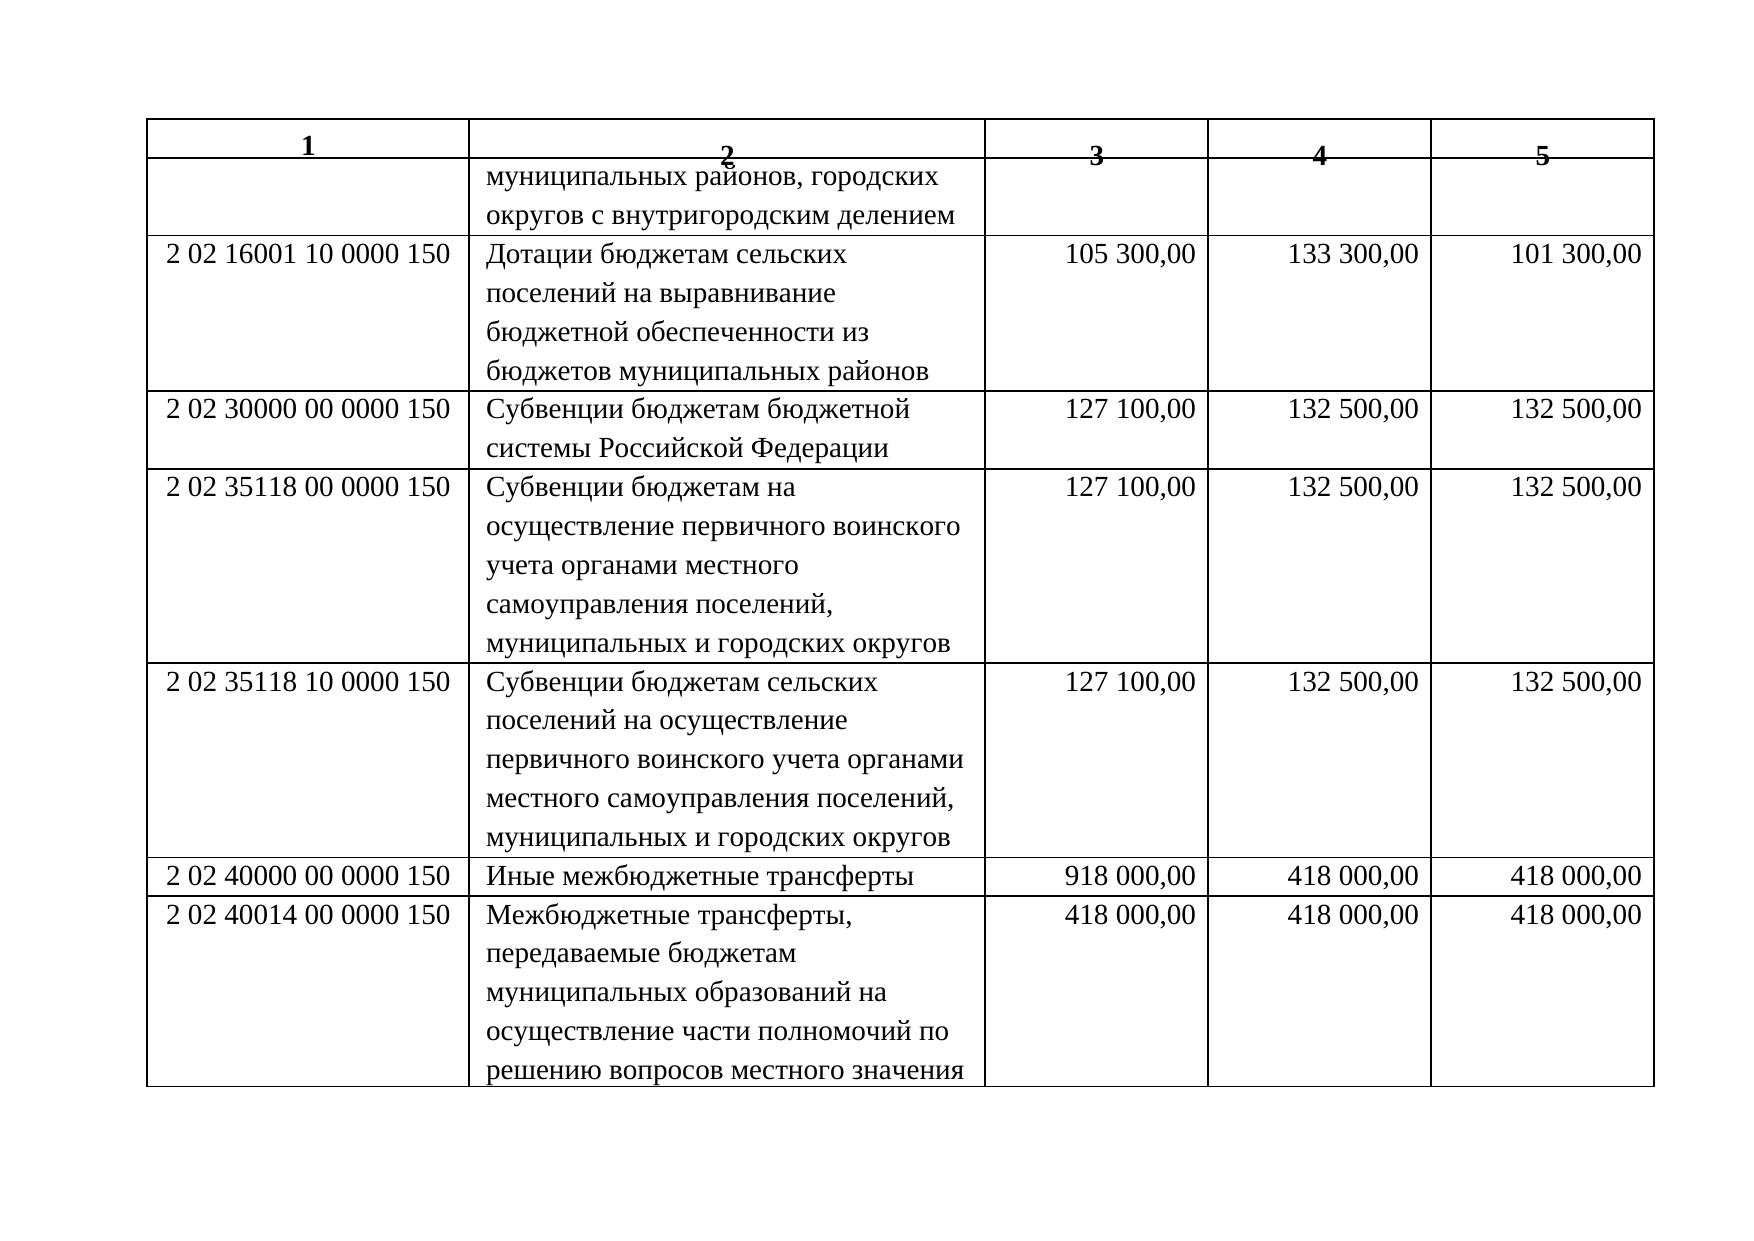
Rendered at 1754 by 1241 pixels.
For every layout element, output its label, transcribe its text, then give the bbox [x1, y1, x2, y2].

table_cell 127 100,00 [986, 470, 1207, 662]
table_cell Субвенции бюджетам на осуществление первичного воинского учета органами местного самоуправления поселений, муниципальных и городских округов [470, 470, 984, 662]
table_header [470, 120, 984, 157]
table_cell 127 100,00 [986, 664, 1207, 856]
table_cell 105 300,00 [986, 236, 1207, 390]
table_cell 418 000,00 [986, 897, 1207, 1086]
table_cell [470, 897, 984, 1086]
table_cell Субвенции бюджетам бюджетной системы Российской Федерации [470, 392, 984, 468]
table_cell 418 000,00 [1209, 897, 1430, 1086]
table_cell 133 300,00 [1209, 159, 1430, 235]
table_header [986, 120, 1207, 157]
table_cell 2 02 35118 10 0000 150 [148, 664, 468, 856]
table_cell Иные межбюджетные трансферты [470, 858, 984, 895]
table_header [1209, 120, 1430, 157]
table_cell 101 300,00 [1432, 159, 1653, 235]
table_cell 132 500,00 [1432, 664, 1653, 856]
table_cell 105 300,00 [986, 159, 1207, 235]
table_cell Субвенции бюджетам сельских поселений на осуществление первичного воинского учета органами местного самоуправления поселений, муниципальных и городских округов [470, 664, 984, 856]
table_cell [470, 159, 984, 235]
table_cell 418 000,00 [1432, 858, 1653, 895]
table_cell 132 500,00 [1209, 470, 1430, 662]
table_header [1432, 120, 1653, 157]
table_cell 132 500,00 [1209, 392, 1430, 468]
table_cell 101 300,00 [1432, 236, 1653, 390]
table_header [148, 120, 468, 157]
table_cell 132 500,00 [1209, 664, 1430, 856]
table_cell 918 000,00 [986, 858, 1207, 895]
table_cell 2 02 35118 00 0000 150 [148, 470, 468, 662]
table_cell Дотации бюджетам сельских поселений на выравнивание бюджетной обеспеченности из бюджетов муниципальных районов [470, 236, 984, 390]
table_cell 2 02 30000 00 0000 150 [148, 392, 468, 468]
table_cell 2 02 16001 10 0000 150 [148, 236, 468, 390]
table_cell 133 300,00 [1209, 236, 1430, 390]
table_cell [148, 159, 468, 235]
table_cell 418 000,00 [1432, 897, 1653, 1086]
table_cell 418 000,00 [1209, 858, 1430, 895]
table_cell 132 500,00 [1432, 470, 1653, 662]
table_cell 2 02 40000 00 0000 150 [148, 858, 468, 895]
table_cell 132 500,00 [1432, 392, 1653, 468]
table_cell 127 100,00 [986, 392, 1207, 468]
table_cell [148, 897, 468, 1086]
